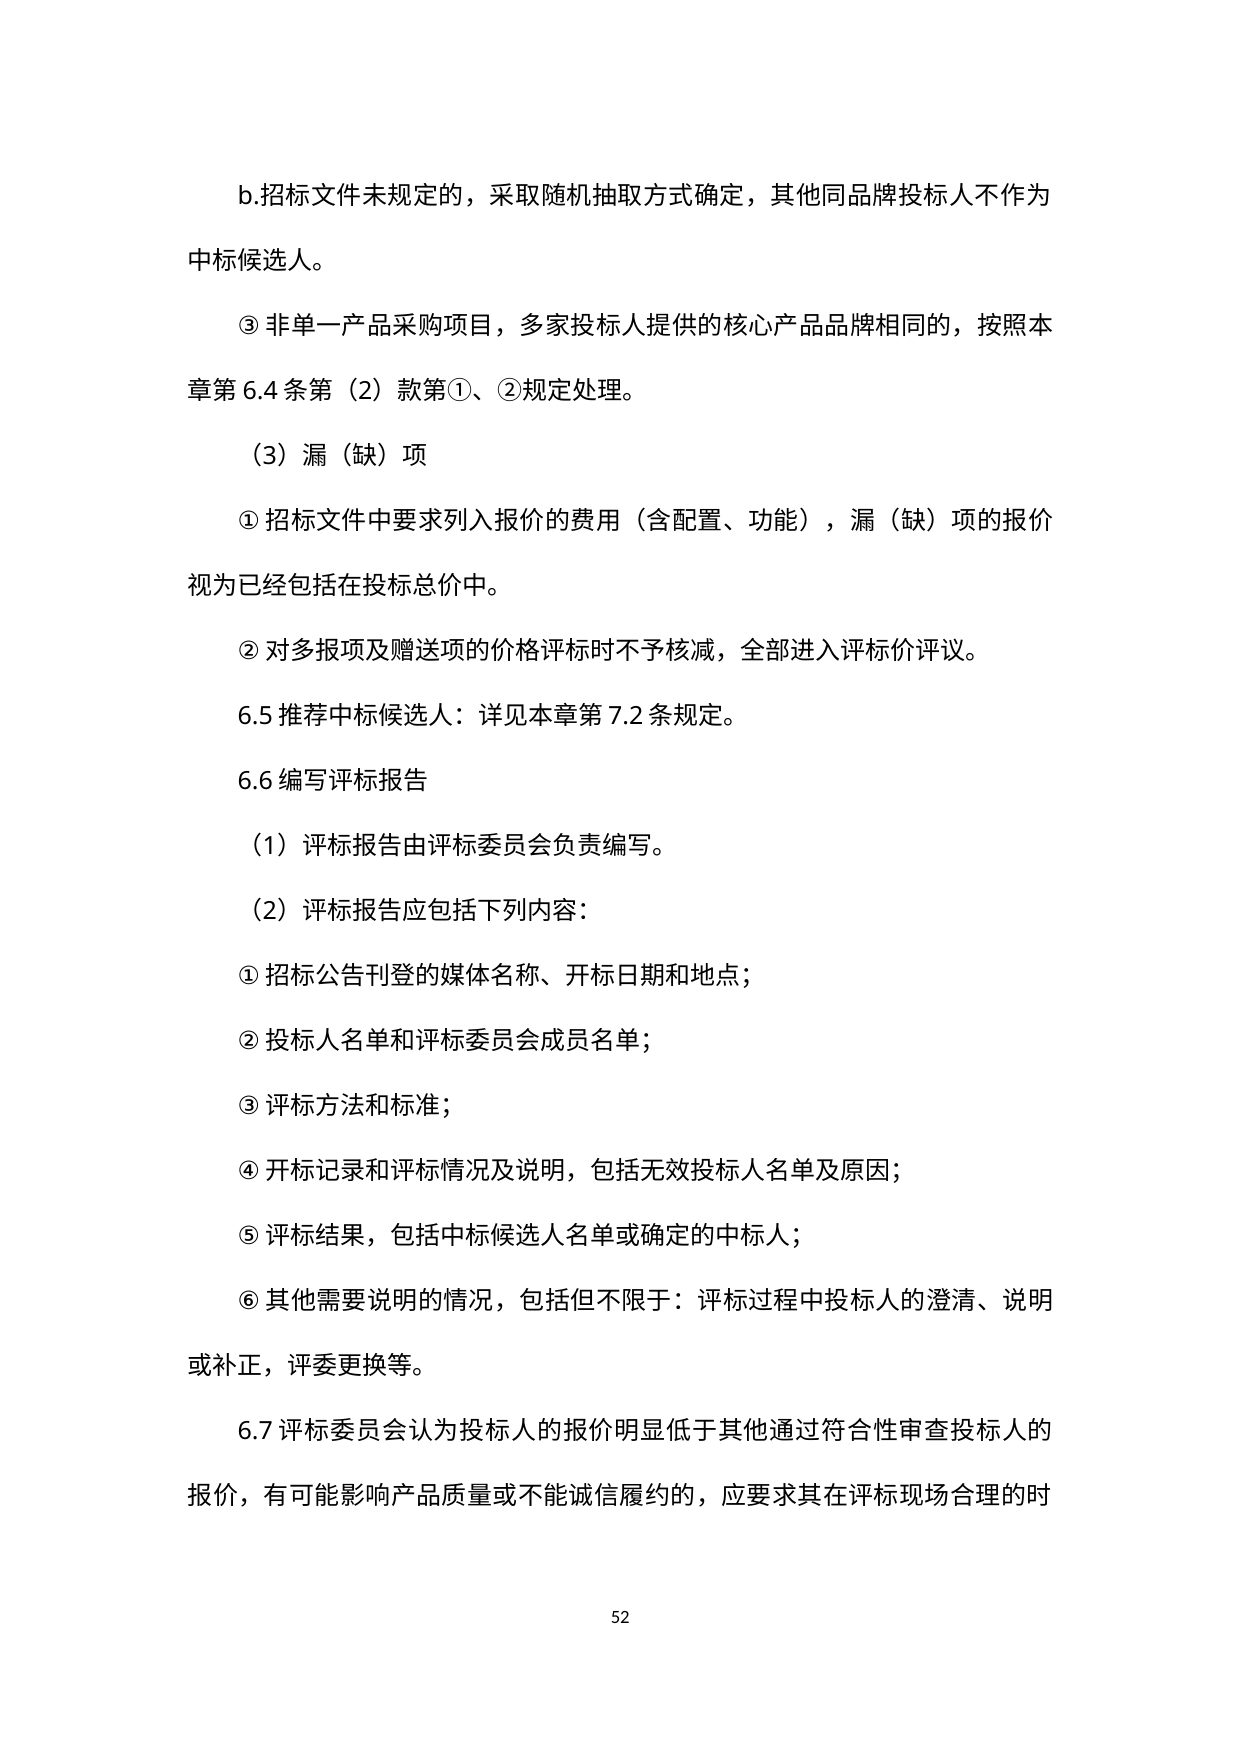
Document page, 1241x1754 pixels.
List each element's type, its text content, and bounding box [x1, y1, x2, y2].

text （2）评标报告应包括下列内容： [187, 877, 1053, 942]
text （1）评标报告由评标委员会负责编写。 [187, 812, 1053, 877]
text ②对多报项及赠送项的价格评标时不予核减，全部进入评标价评议。 [187, 617, 1053, 682]
text ⑤评标结果，包括中标候选人名单或确定的中标人； [187, 1202, 1053, 1267]
text b.招标文件未规定的，采取随机抽取方式确定，其他同品牌投标人不作为中标候选人。 [187, 162, 1053, 292]
text （3）漏（缺）项 [187, 422, 1053, 487]
text ①招标公告刊登的媒体名称、开标日期和地点； [187, 942, 1053, 1007]
text ②投标人名单和评标委员会成员名单； [187, 1007, 1053, 1072]
text 6.6编写评标报告 [187, 747, 1053, 812]
text 6.5推荐中标候选人：详见本章第7.2条规定。 [187, 682, 1053, 747]
text ③非单一产品采购项目，多家投标人提供的核心产品品牌相同的，按照本章第6.4条第（2）款第①、②规定处理。 [187, 292, 1053, 422]
text ③评标方法和标准； [187, 1072, 1053, 1137]
text ⑥其他需要说明的情况，包括但不限于：评标过程中投标人的澄清、说明或补正，评委更换等。 [187, 1267, 1053, 1397]
text ④开标记录和评标情况及说明，包括无效投标人名单及原因； [187, 1137, 1053, 1202]
text ①招标文件中要求列入报价的费用（含配置、功能），漏（缺）项的报价视为已经包括在投标总价中。 [187, 487, 1053, 617]
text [187, 1397, 1053, 1527]
